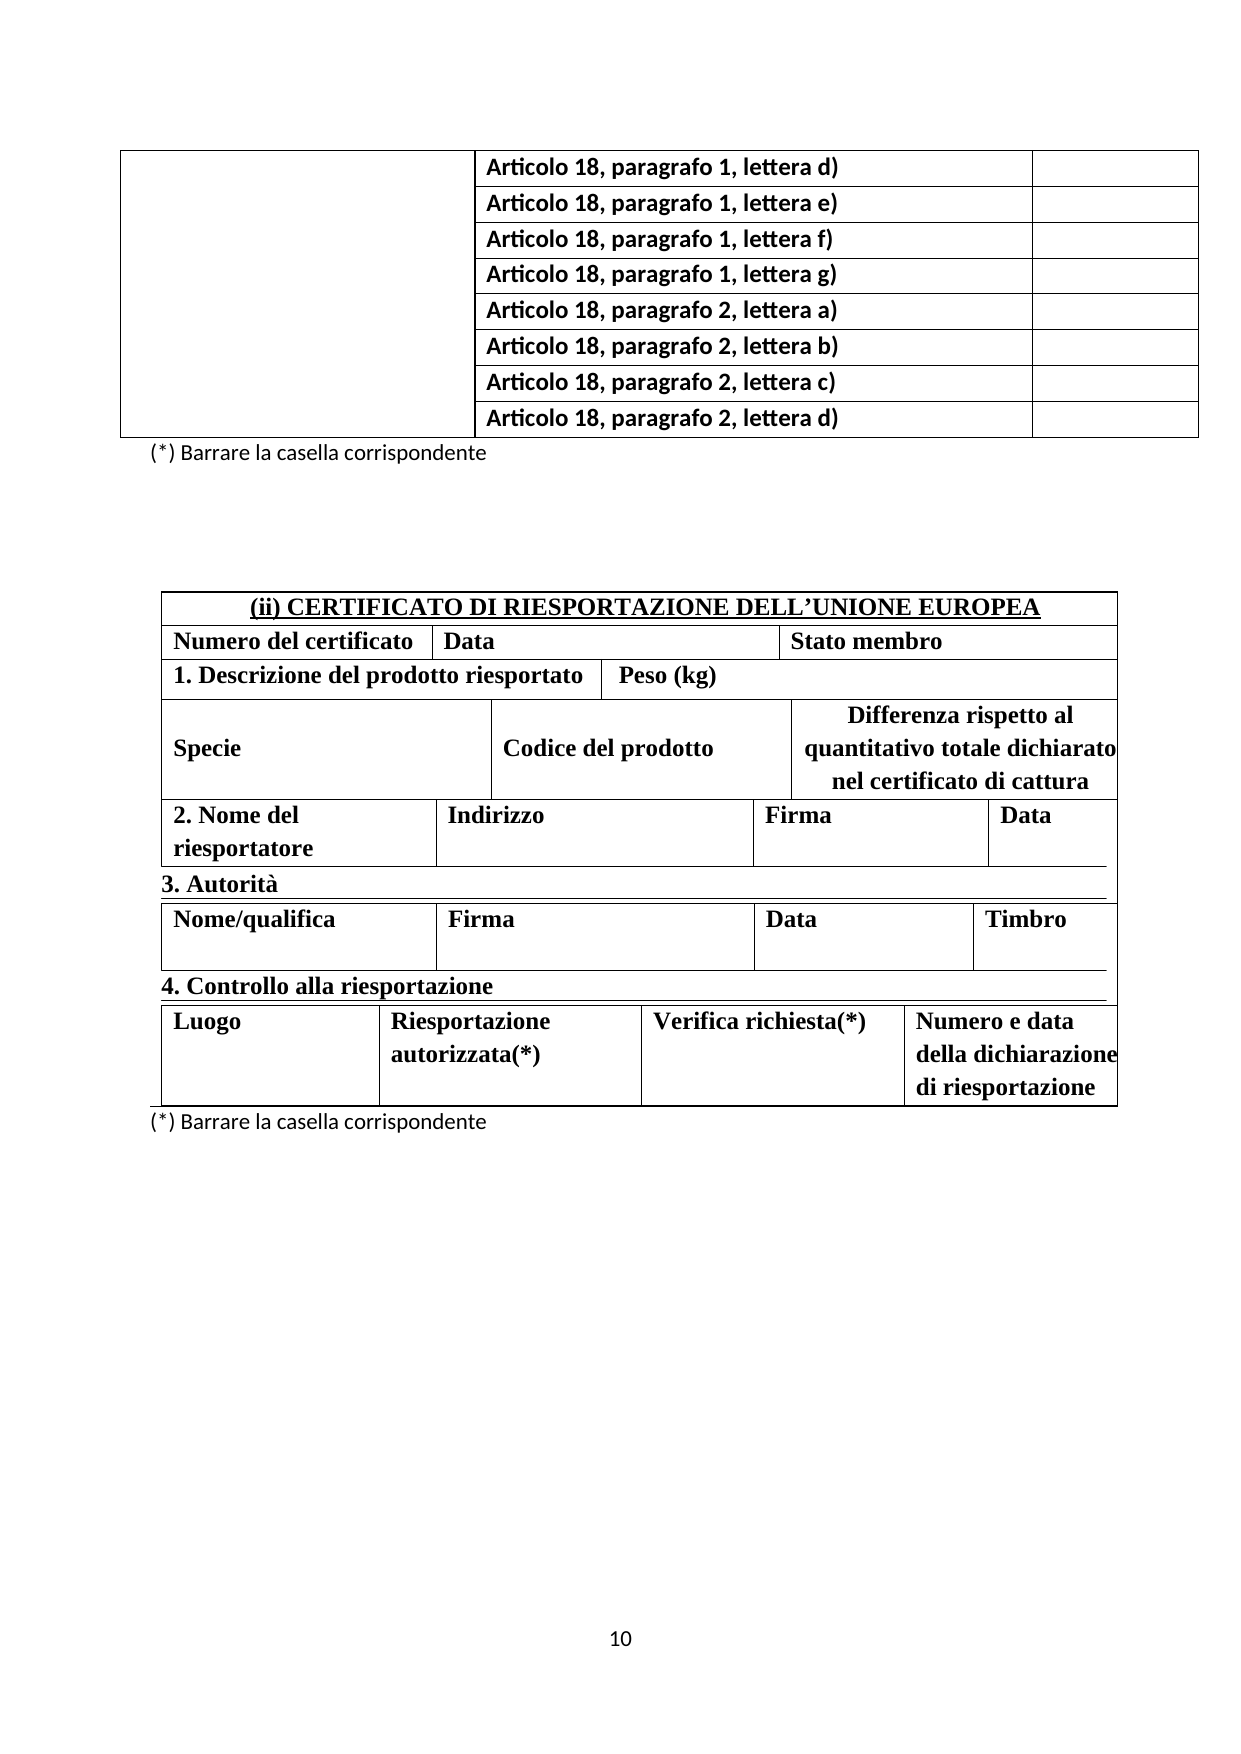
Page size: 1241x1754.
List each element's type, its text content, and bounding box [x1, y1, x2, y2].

table_cell [1033, 366, 1198, 401]
table_cell Articolo 18, paragrafo 1, lettera e) [476, 187, 1032, 222]
table_cell Articolo 18, paragrafo 2, lettera c) [476, 366, 1032, 401]
table_cell [1033, 402, 1198, 437]
table_cell [1033, 259, 1198, 293]
table_cell [1033, 223, 1198, 257]
table_cell Articolo 18, paragrafo 1, lettera g) [476, 259, 1032, 293]
table_cell [1033, 187, 1198, 222]
table_cell Articolo 18, paragrafo 2, lettera b) [476, 330, 1032, 365]
table_cell Articolo 18, paragrafo 1, lettera f) [476, 223, 1032, 257]
table_cell [1033, 151, 1198, 186]
table_cell Articolo 18, paragrafo 2, lettera d) [476, 402, 1032, 437]
table_cell [1033, 294, 1198, 329]
table_header 3. Autorità 4. Controllo alla riesportazione [150, 591, 1117, 1106]
table_cell [1033, 330, 1198, 365]
text (*) Barrare la casella corrispondente [150, 1107, 1090, 1135]
table_cell Articolo 18, paragrafo 1, lettera d) [476, 151, 1032, 186]
table_cell Articolo 18, paragrafo 2, lettera a) [476, 294, 1032, 329]
text (*) Barrare la casella corrispondente [150, 438, 1090, 466]
